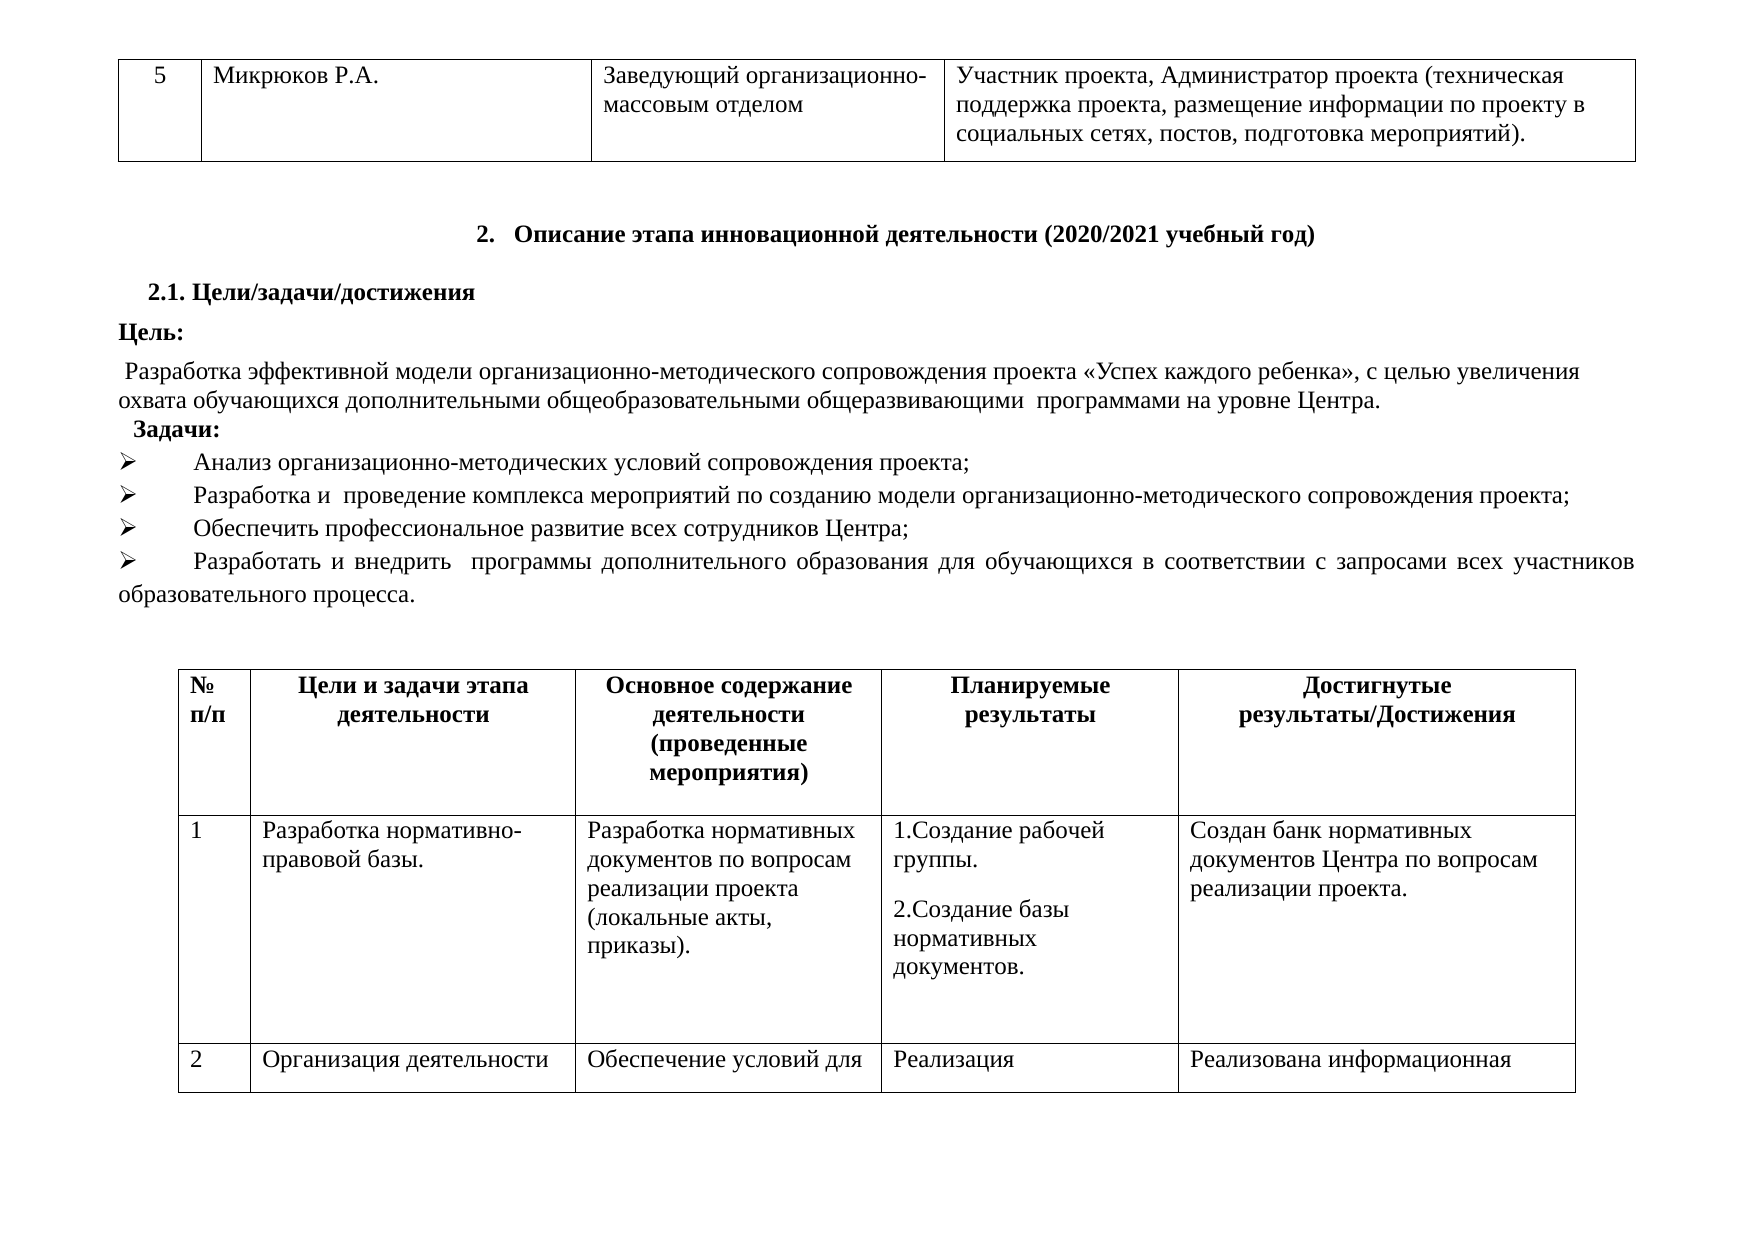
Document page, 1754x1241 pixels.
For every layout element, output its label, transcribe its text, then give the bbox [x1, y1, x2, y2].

table_cell Участник проекта, Администратор проекта (техническая поддержка проекта, размещение информации по проекту в социальных сетях, постов, подготовка мероприятий). [945, 60, 1635, 161]
table_cell Разработка нормативных документов по вопросам реализации проекта (локальные акты, приказы). [576, 816, 881, 1043]
list Разработка и проведение комплекса мероприятий по созданию модели организационно-методического сопровождения проекта; [118, 480, 1636, 508]
table_header Основное содержание деятельности (проведенные мероприятия) [576, 670, 881, 814]
table_header Цели и задачи этапа деятельности [251, 670, 575, 814]
table_cell Микрюков Р.А. [202, 60, 591, 161]
text Разработка эффективной модели организационно-методического сопровождения проекта «Успех каждого ребенка», с целью увеличения охвата обучающихся дополнительными общеобразовательными общеразвивающими программами на уровне Центра. [118, 356, 1636, 414]
table_cell 1 [179, 816, 250, 1043]
table_cell Заведующий организационно-массовым отделом [592, 60, 944, 161]
text Цель: [118, 317, 1636, 346]
table_header Планируемые результаты [882, 670, 1178, 814]
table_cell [882, 1044, 1178, 1092]
list Задачи: [133, 414, 1636, 442]
list Описание этапа инновационной деятельности (2020/2021 учебный год) [156, 219, 1636, 248]
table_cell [251, 1044, 575, 1092]
list Анализ организационно-методических условий сопровождения проекта; [118, 447, 1636, 476]
list Разработать и внедрить программы дополнительного образования для обучающихся в соответствии с запросами всех участников образовательного процесса. [118, 546, 1636, 608]
table_cell 5 [119, 60, 201, 161]
list Цели/задачи/достижения [148, 277, 1636, 306]
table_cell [576, 1044, 881, 1092]
table_cell Разработка нормативно-правовой базы. [251, 816, 575, 1043]
list Обеспечить профессиональное развитие всех сотрудников Центра; [118, 513, 1636, 542]
table_header Достигнутые результаты/Достижения [1179, 670, 1575, 814]
table_header № п/п [179, 670, 250, 814]
table_cell Создан банк нормативных документов Центра по вопросам реализации проекта. [1179, 816, 1575, 1043]
table_cell 2 [179, 1044, 250, 1092]
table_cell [1179, 1044, 1575, 1092]
table_cell 1.Создание рабочей группы. 2.Создание базы нормативных документов. [882, 816, 1178, 1043]
